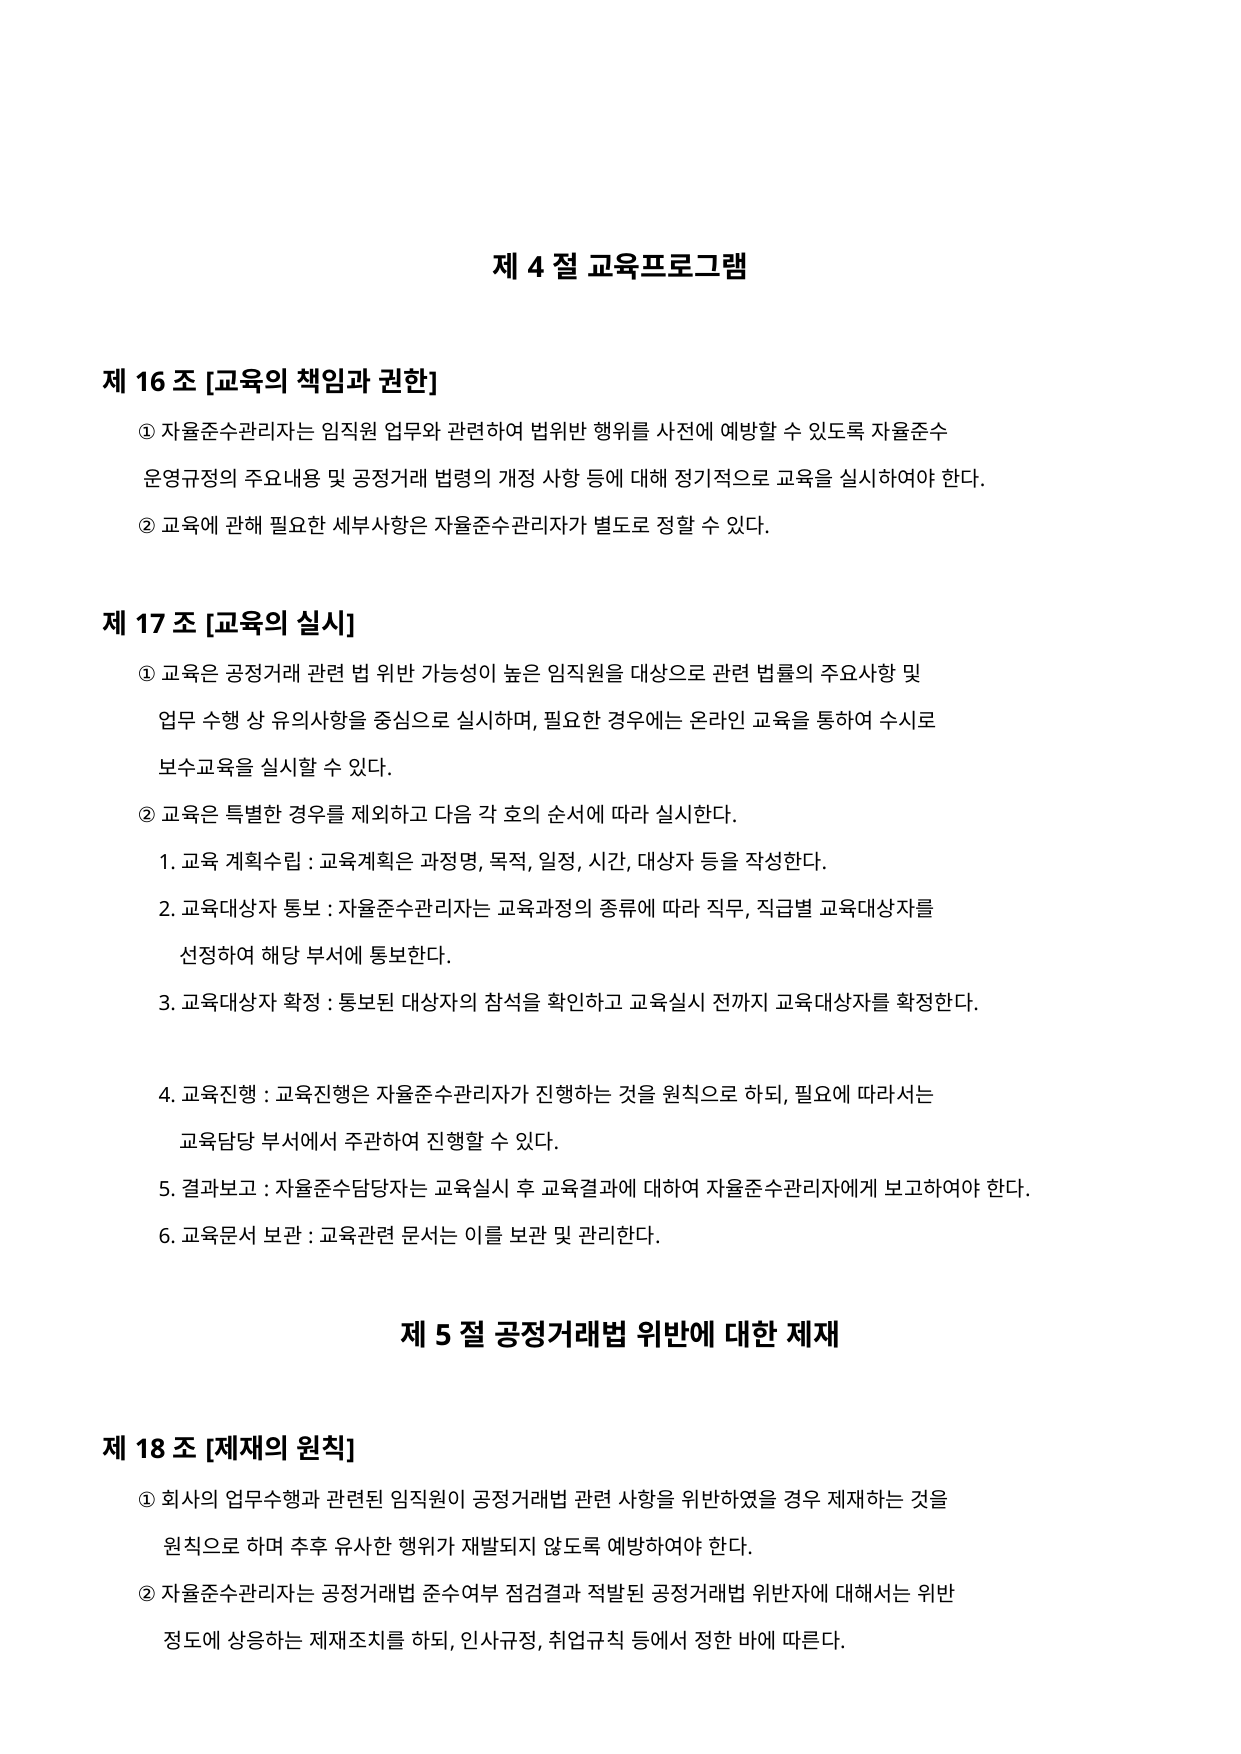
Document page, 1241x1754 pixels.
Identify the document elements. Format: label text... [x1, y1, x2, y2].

text 원칙으로 하며 추후 유사한 행위가 재발되지 않도록 예방하여야 한다. [75, 1530, 1165, 1560]
text ① 교육은 공정거래 관련 법 위반 가능성이 높은 임직원을 대상으로 관련 법률의 주요사항 및 [75, 658, 1165, 688]
text 정도에 상응하는 제재조치를 하되, 인사규정, 취업규칙 등에서 정한 바에 따른다. [75, 1624, 1165, 1654]
text 제 4 절 교육프로그램 [75, 244, 1165, 286]
text 제 5 절 공정거래법 위반에 대한 제재 [75, 1312, 1165, 1354]
text 교육담당 부서에서 주관하여 진행할 수 있다. [75, 1126, 1165, 1156]
text 보수교육을 실시할 수 있다. [75, 752, 1165, 782]
text 업무 수행 상 유의사항을 중심으로 실시하며, 필요한 경우에는 온라인 교육을 통하여 수시로 [75, 704, 1165, 735]
text ② 교육은 특별한 경우를 제외하고 다음 각 호의 순서에 따라 실시한다. [75, 798, 1165, 829]
text 1. 교육 계획수립 : 교육계획은 과정명, 목적, 일정, 시간, 대상자 등을 작성한다. [75, 846, 1165, 876]
text ① 자율준수관리자는 임직원 업무와 관련하여 법위반 행위를 사전에 예방할 수 있도록 자율준수 [75, 416, 1165, 446]
text 선정하여 해당 부서에 통보한다. [75, 939, 1165, 970]
text ① 회사의 업무수행과 관련된 임직원이 공정거래법 관련 사항을 위반하였을 경우 제재하는 것을 [75, 1483, 1165, 1513]
text 제 17 조 [교육의 실시] [75, 602, 1165, 641]
text 제 16 조 [교육의 책임과 권한] [75, 359, 1165, 399]
text 6. 교육문서 보관 : 교육관련 문서는 이를 보관 및 관리한다. [75, 1219, 1165, 1250]
text 3. 교육대상자 확정 : 통보된 대상자의 참석을 확인하고 교육실시 전까지 교육대상자를 확정한다. [75, 986, 1165, 1017]
text 4. 교육진행 : 교육진행은 자율준수관리자가 진행하는 것을 원칙으로 하되, 필요에 따라서는 [75, 1078, 1165, 1109]
text ② 자율준수관리자는 공정거래법 준수여부 점검결과 적발된 공정거래법 위반자에 대해서는 위반 [75, 1577, 1165, 1607]
text 제 18 조 [제재의 원칙] [75, 1427, 1165, 1466]
text 운영규정의 주요내용 및 공정거래 법령의 개정 사항 등에 대해 정기적으로 교육을 실시하여야 한다. [75, 462, 1165, 493]
text 2. 교육대상자 통보 : 자율준수관리자는 교육과정의 종류에 따라 직무, 직급별 교육대상자를 [75, 892, 1165, 923]
text 5. 결과보고 : 자율준수담당자는 교육실시 후 교육결과에 대하여 자율준수관리자에게 보고하여야 한다. [75, 1172, 1165, 1203]
text ② 교육에 관해 필요한 세부사항은 자율준수관리자가 별도로 정할 수 있다. [75, 509, 1165, 540]
